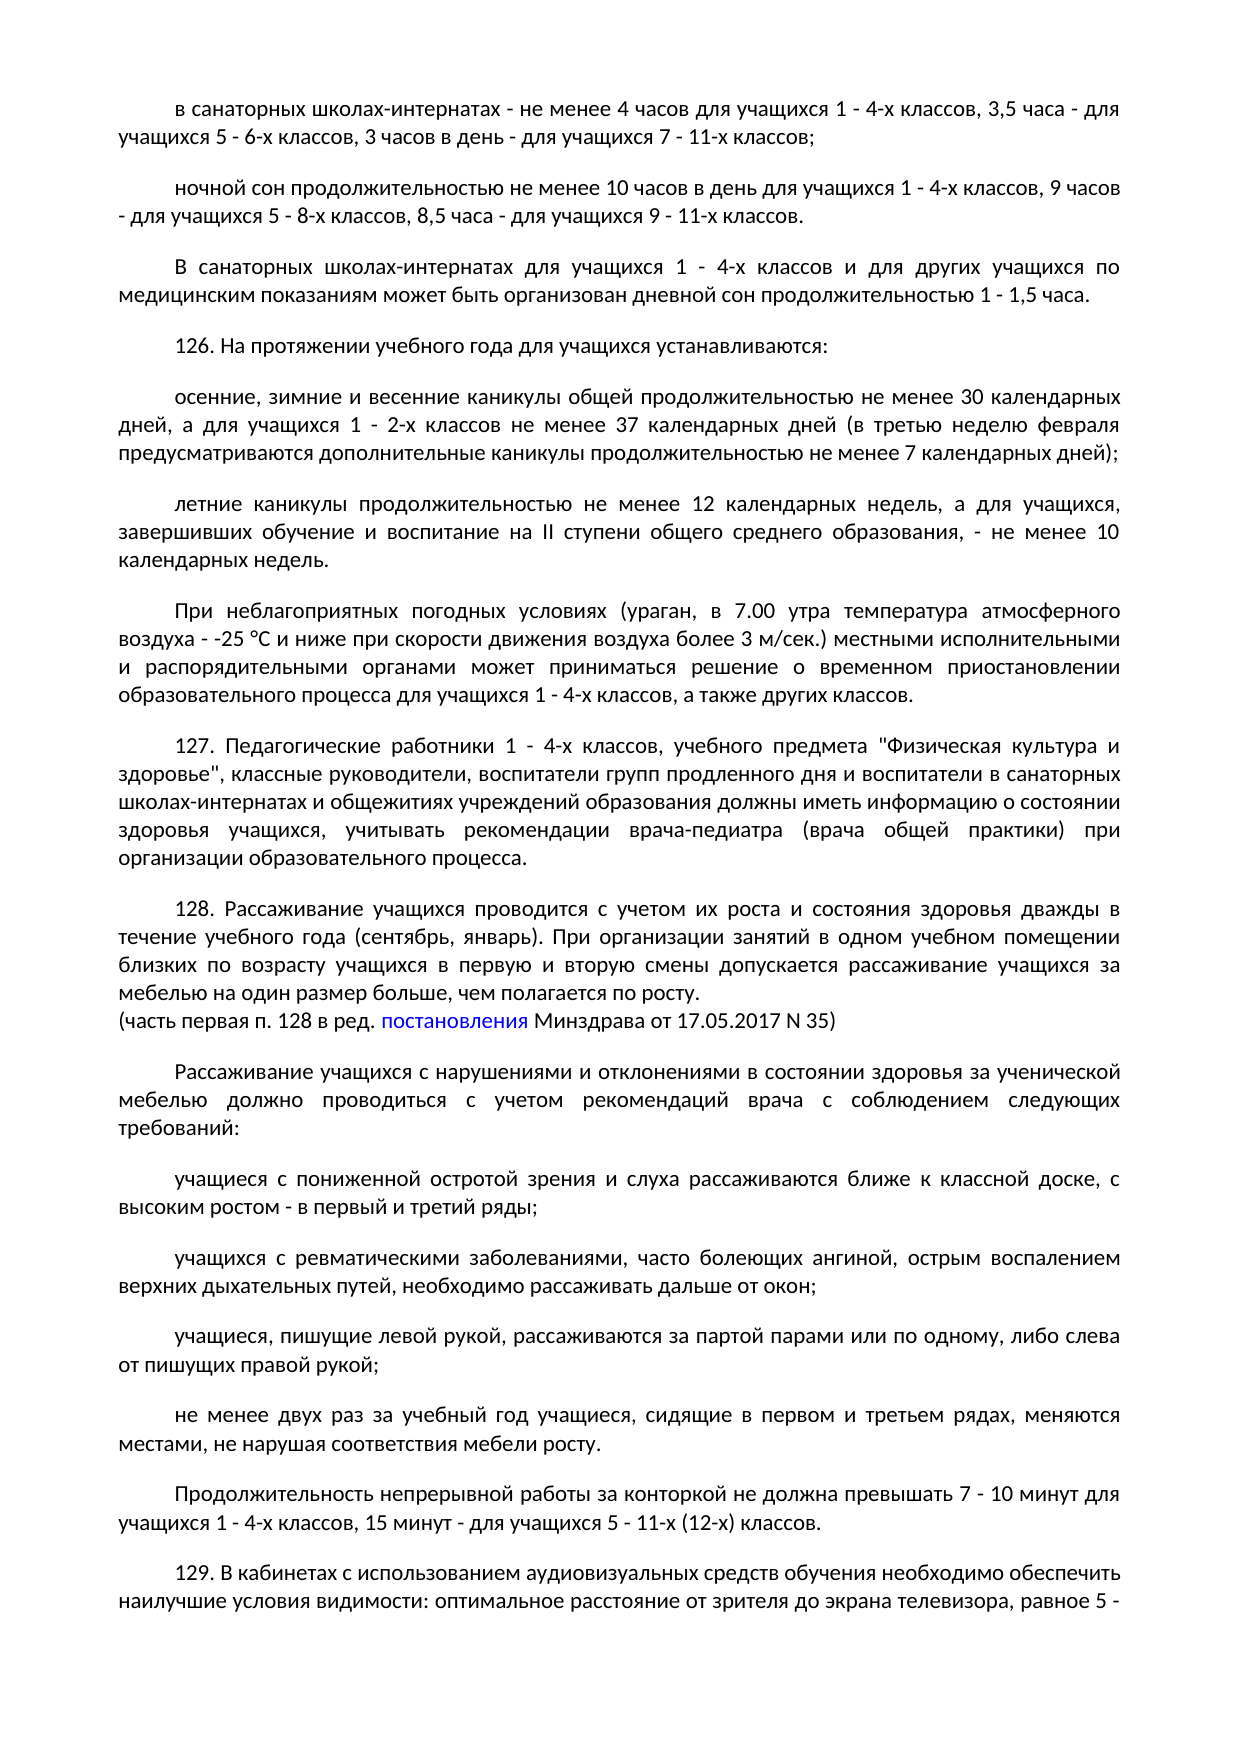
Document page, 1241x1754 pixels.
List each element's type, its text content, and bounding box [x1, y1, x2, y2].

text 128. Рассаживание учащихся проводится с учетом их роста и состояния здоровья дважды в течение учебного года (сентябрь, январь). При организации занятий в одном учебном помещении близких по возрасту учащихся в первую и вторую смены допускается рассаживание учащихся за мебелью на один размер больше, чем полагается по росту. [118, 894, 1122, 1006]
text летние каникулы продолжительностью не менее 12 календарных недель, а для учащихся, завершивших обучение и воспитание на II ступени общего среднего образования, - не менее 10 календарных недель. [118, 489, 1122, 573]
text При неблагоприятных погодных условиях (ураган, в 7.00 утра температура атмосферного воздуха - -25 °C и ниже при скорости движения воздуха более 3 м/сек.) местными исполнительными и распорядительными органами может приниматься решение о временном приостановлении образовательного процесса для учащихся 1 - 4-х классов, а также других классов. [118, 596, 1122, 708]
text ночной сон продолжительностью не менее 10 часов в день для учащихся 1 - 4-х классов, 9 часов - для учащихся 5 - 8-х классов, 8,5 часа - для учащихся 9 - 11-х классов. [118, 173, 1122, 229]
text учащихся с ревматическими заболеваниями, часто болеющих ангиной, острым воспалением верхних дыхательных путей, необходимо рассаживать дальше от окон; [118, 1243, 1122, 1299]
text осенние, зимние и весенние каникулы общей продолжительностью не менее 30 календарных дней, а для учащихся 1 - 2-х классов не менее 37 календарных дней (в третью неделю февраля предусматриваются дополнительные каникулы продолжительностью не менее 7 календарных дней); [118, 382, 1122, 466]
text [118, 1558, 1122, 1614]
text Рассаживание учащихся с нарушениями и отклонениями в состоянии здоровья за ученической мебелью должно проводиться с учетом рекомендаций врача с соблюдением следующих требований: [118, 1057, 1122, 1141]
text учащиеся с пониженной остротой зрения и слуха рассаживаются ближе к классной доске, с высоким ростом - в первый и третий ряды; [118, 1164, 1122, 1220]
text В санаторных школах-интернатах для учащихся 1 - 4-х классов и для других учащихся по медицинским показаниям может быть организован дневной сон продолжительностью 1 - 1,5 часа. [118, 252, 1122, 308]
text (часть первая п. 128 в ред. постановления Минздрава от 17.05.2017 N 35) [118, 1006, 1122, 1034]
text 126. На протяжении учебного года для учащихся устанавливаются: [118, 331, 1122, 359]
text учащиеся, пишущие левой рукой, рассаживаются за партой парами или по одному, либо слева от пишущих правой рукой; [118, 1322, 1122, 1378]
text 127. Педагогические работники 1 - 4-х классов, учебного предмета "Физическая культура и здоровье", классные руководители, воспитатели групп продленного дня и воспитатели в санаторных школах-интернатах и общежитиях учреждений образования должны иметь информацию о состоянии здоровья учащихся, учитывать рекомендации врача-педиатра (врача общей практики) при организации образовательного процесса. [118, 731, 1122, 871]
text в санаторных школах-интернатах - не менее 4 часов для учащихся 1 - 4-х классов, 3,5 часа - для учащихся 5 - 6-х классов, 3 часов в день - для учащихся 7 - 11-х классов; [118, 94, 1122, 150]
text не менее двух раз за учебный год учащиеся, сидящие в первом и третьем рядах, меняются местами, не нарушая соответствия мебели росту. [118, 1401, 1122, 1457]
text Продолжительность непрерывной работы за конторкой не должна превышать 7 - 10 минут для учащихся 1 - 4-х классов, 15 минут - для учащихся 5 - 11-х (12-х) классов. [118, 1479, 1122, 1536]
